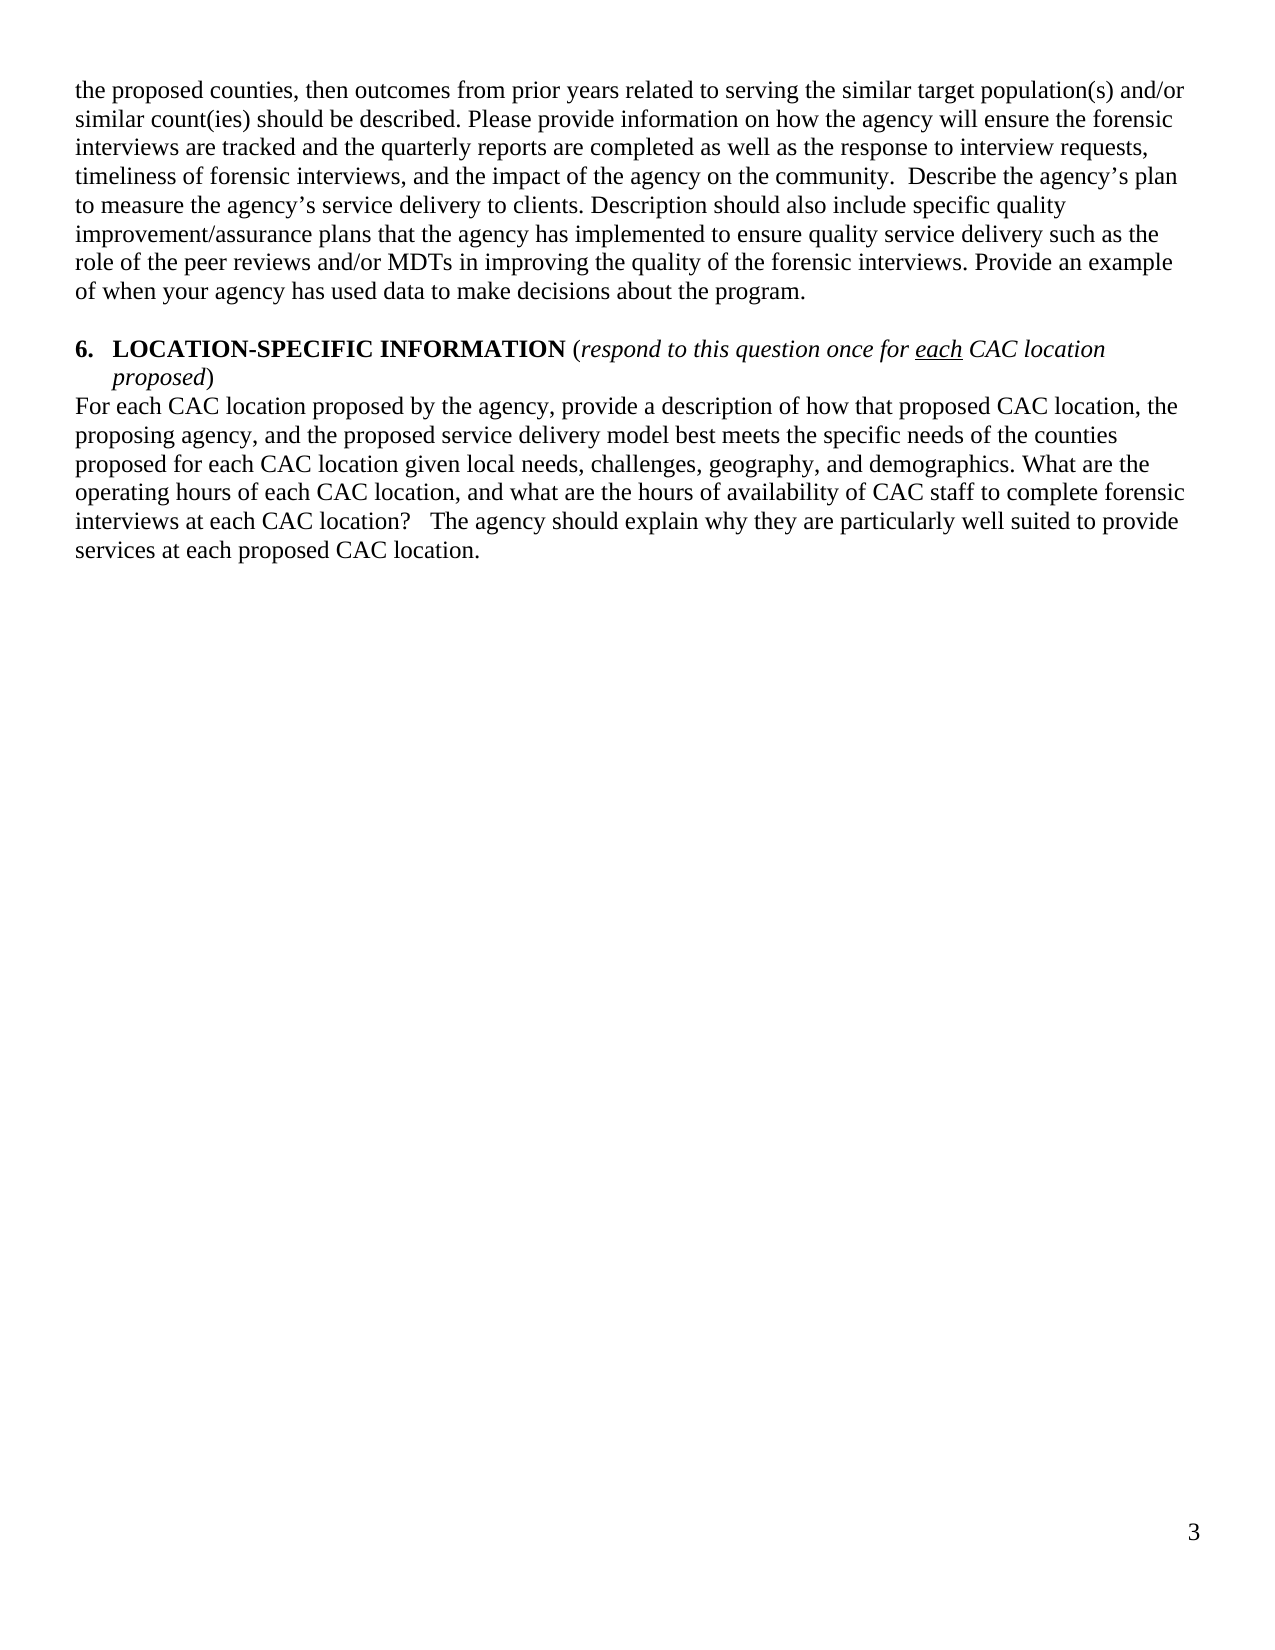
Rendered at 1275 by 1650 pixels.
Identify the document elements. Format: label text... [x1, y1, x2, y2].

text For each CAC location proposed by the agency, provide a description of how that proposed CAC location, the proposing agency, and the proposed service delivery model best meets the specific needs of the counties proposed for each CAC location given local needs, challenges, geography, and demographics. What are the operating hours of each CAC location, and what are the hours of availability of CAC staff to complete forensic interviews at each CAC location? The agency should explain why they are particularly well suited to provide services at each proposed CAC location. [75, 391, 1200, 564]
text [75, 75, 1200, 305]
list LOCATION-SPECIFIC INFORMATION (respond to this question once for each CAC location proposed) [75, 334, 1200, 391]
